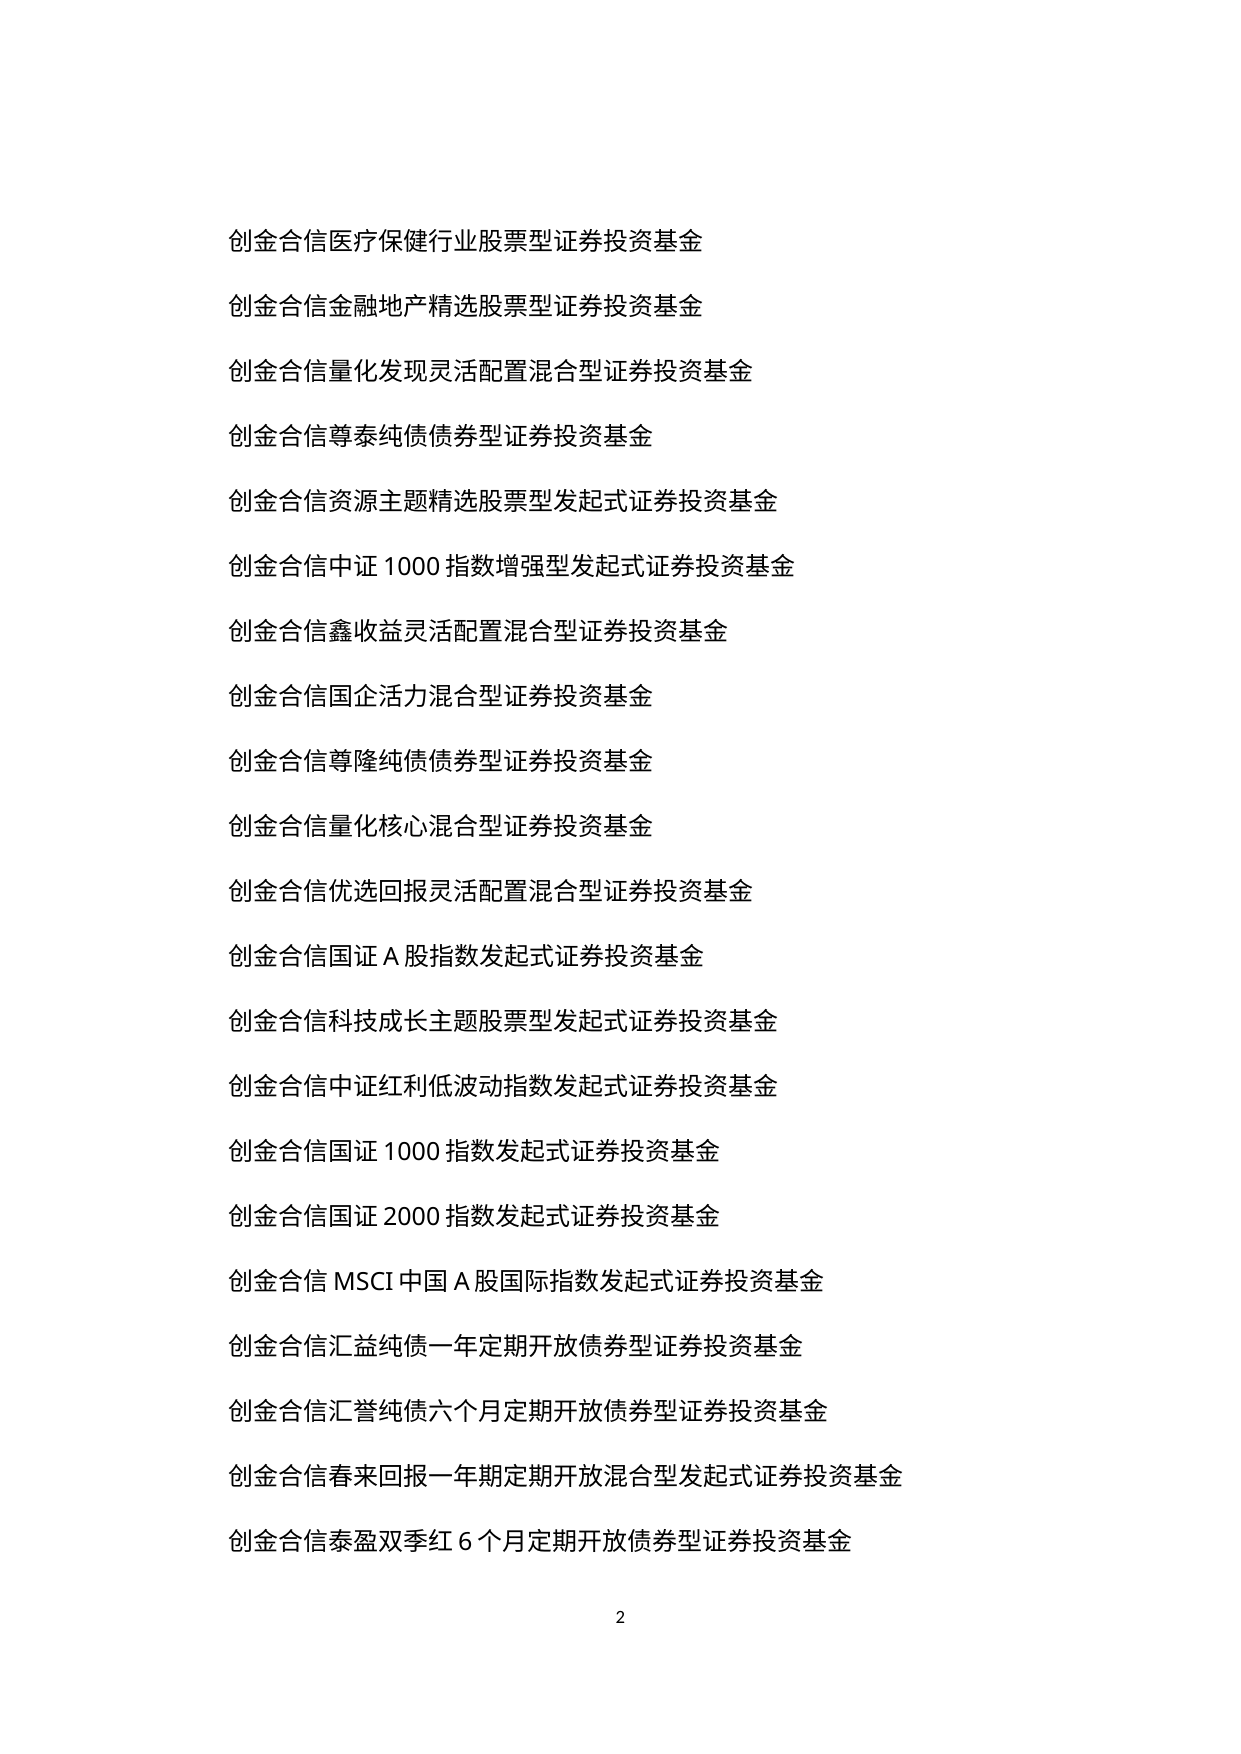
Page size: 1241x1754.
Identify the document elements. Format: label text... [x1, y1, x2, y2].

text 创金合信尊隆纯债债券型证券投资基金 [165, 727, 1075, 792]
text 创金合信汇益纯债一年定期开放债券型证券投资基金 [165, 1312, 1075, 1377]
text 创金合信医疗保健行业股票型证券投资基金 [165, 207, 1075, 272]
text 创金合信泰盈双季红6个月定期开放债券型证券投资基金 [165, 1507, 1075, 1572]
text 创金合信中证1000指数增强型发起式证券投资基金 [165, 532, 1075, 597]
text 创金合信优选回报灵活配置混合型证券投资基金 [165, 857, 1075, 922]
text 创金合信国证2000指数发起式证券投资基金 [165, 1182, 1075, 1247]
text 创金合信科技成长主题股票型发起式证券投资基金 [165, 987, 1075, 1052]
text 创金合信MSCI中国A股国际指数发起式证券投资基金 [165, 1247, 1075, 1312]
text 创金合信鑫收益灵活配置混合型证券投资基金 [165, 597, 1075, 662]
text 创金合信量化发现灵活配置混合型证券投资基金 [165, 337, 1075, 402]
text 创金合信国证1000指数发起式证券投资基金 [165, 1117, 1075, 1182]
text 创金合信汇誉纯债六个月定期开放债券型证券投资基金 [165, 1377, 1075, 1442]
text 创金合信尊泰纯债债券型证券投资基金 [165, 402, 1075, 467]
text 创金合信国证A股指数发起式证券投资基金 [165, 922, 1075, 987]
text 创金合信国企活力混合型证券投资基金 [165, 662, 1075, 727]
text 创金合信春来回报一年期定期开放混合型发起式证券投资基金 [165, 1442, 1075, 1507]
text 创金合信资源主题精选股票型发起式证券投资基金 [165, 467, 1075, 532]
text 创金合信金融地产精选股票型证券投资基金 [165, 272, 1075, 337]
text 创金合信中证红利低波动指数发起式证券投资基金 [165, 1052, 1075, 1117]
text 创金合信量化核心混合型证券投资基金 [165, 792, 1075, 857]
